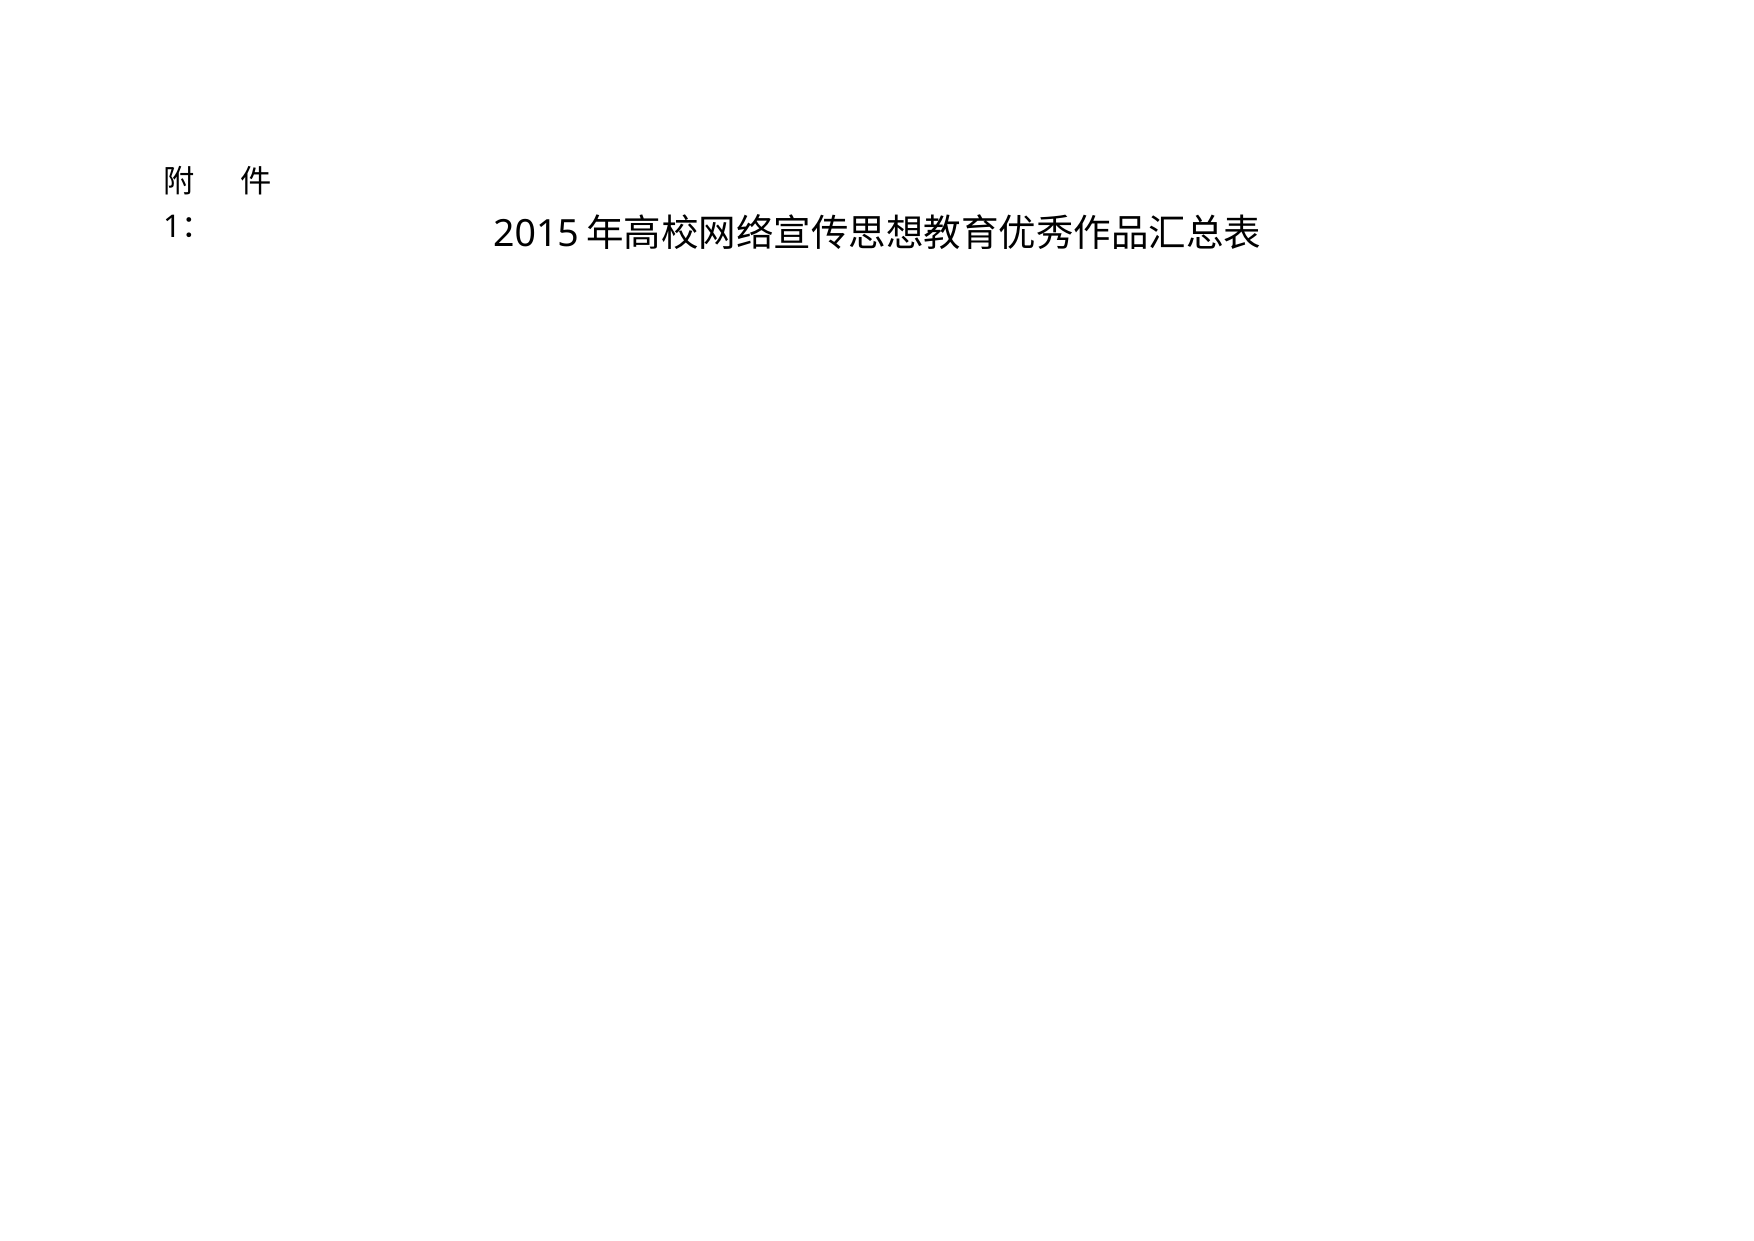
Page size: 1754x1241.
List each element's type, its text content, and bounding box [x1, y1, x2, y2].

text 2015年高校网络宣传思想教育优秀作品汇总表 [150, 198, 1604, 263]
